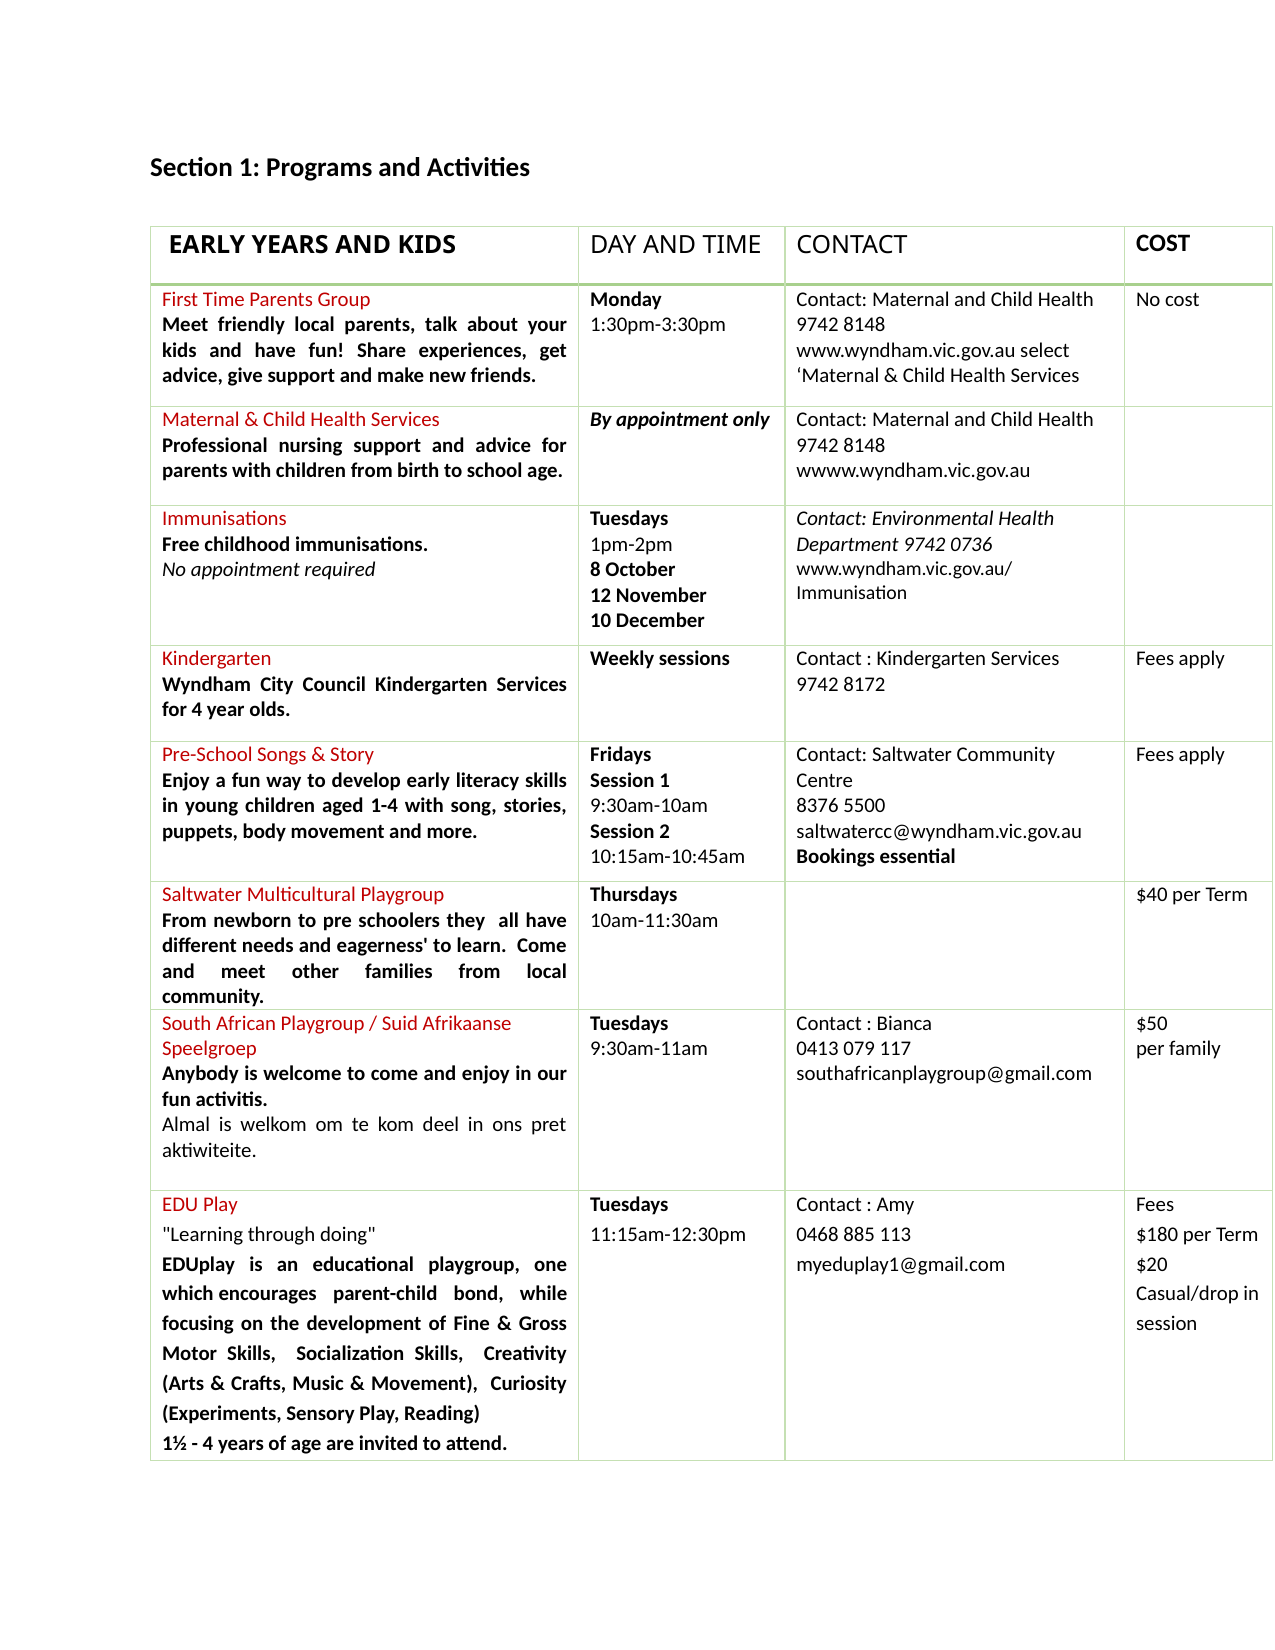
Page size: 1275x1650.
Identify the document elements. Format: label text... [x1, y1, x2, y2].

table_cell $40 per Term [1125, 882, 1272, 1009]
table_cell Fridays Session 1 9:30am-10am Session 2 10:15am-10:45am [579, 742, 784, 881]
table_cell First Time Parents Group Meet friendly local parents, talk about your kids and have fun! Share experiences, get advice, give support and make new friends. [151, 286, 578, 406]
table_cell Contact : Bianca 0413 079 117 southafricanplaygroup@gmail.com [786, 1010, 1124, 1190]
table_cell Pre-School Songs & Story Enjoy a fun way to develop early literacy skills in young children aged 1-4 with song, stories, puppets, body movement and more. [151, 742, 578, 881]
table_cell Saltwater Multicultural Playgroup From newborn to pre schoolers they all have different needs and eagerness' to learn. Come and meet other families from local community. [151, 882, 578, 1009]
table_cell [1125, 506, 1272, 644]
table_cell Contact : Amy 0468 885 113 myeduplay1@gmail.com [786, 1191, 1124, 1460]
subtitle Section 1: Programs and Activities [150, 150, 1125, 183]
table_cell Fees $180 per Term $20 Casual/drop in session [1125, 1191, 1272, 1460]
table_cell Fees apply [1125, 742, 1272, 881]
table_header CONTACT [786, 227, 1124, 283]
table_cell By appointment only [579, 407, 784, 504]
table_cell [786, 882, 1124, 1009]
table_cell Maternal & Child Health Services Professional nursing support and advice for parents with children from birth to school age. [151, 407, 578, 504]
table_cell Weekly sessions [579, 646, 784, 741]
table_cell EDU Play "Learning through doing" EDUplay is an educational playgroup, one which encourages parent-child bond, while focusing on the development of Fine & Gross Motor Skills, Socialization Skills, Creativity (Arts & Crafts, Music & Movement), Curiosity (Experiments, Sensory Play, Reading) 1½ - 4 years of age are invited to attend. [151, 1191, 578, 1460]
table_cell Monday 1:30pm-3:30pm [579, 286, 784, 406]
table_cell Immunisations Free childhood immunisations. No appointment required [151, 506, 578, 644]
table_cell Contact : Kindergarten Services 9742 8172 [786, 646, 1124, 741]
table_cell Tuesdays 9:30am-11am [579, 1010, 784, 1190]
table_cell Contact: Saltwater Community Centre 8376 5500 saltwatercc@wyndham.vic.gov.au Bookings essential [786, 742, 1124, 881]
table_cell Tuesdays 11:15am-12:30pm [579, 1191, 784, 1460]
table_cell Tuesdays 1pm-2pm 8 October 12 November 10 December [579, 506, 784, 644]
table_header EARLY YEARS AND KIDS [151, 227, 578, 283]
table_cell No cost [1125, 286, 1272, 406]
table_header DAY AND TIME [579, 227, 784, 283]
table_header COST [1125, 227, 1272, 283]
table_cell Fees apply [1125, 646, 1272, 741]
table_cell South African Playgroup / Suid Afrikaanse Speelgroep Anybody is welcome to come and enjoy in our fun activitis. Almal is welkom om te kom deel in ons pret aktiwiteite. [151, 1010, 578, 1190]
table_cell Contact: Environmental Health Department 9742 0736 www.wyndham.vic.gov.au/Immunisation [786, 506, 1124, 644]
table_cell Thursdays 10am-11:30am [579, 882, 784, 1009]
table_cell [1125, 407, 1272, 504]
table_cell $50 per family [1125, 1010, 1272, 1190]
table_cell Contact: Maternal and Child Health 9742 8148 www.wyndham.vic.gov.au select ‘Maternal & Child Health Services [786, 286, 1124, 406]
table_cell Contact: Maternal and Child Health 9742 8148 wwww.wyndham.vic.gov.au [786, 407, 1124, 504]
table_cell Kindergarten Wyndham City Council Kindergarten Services for 4 year olds. [151, 646, 578, 741]
